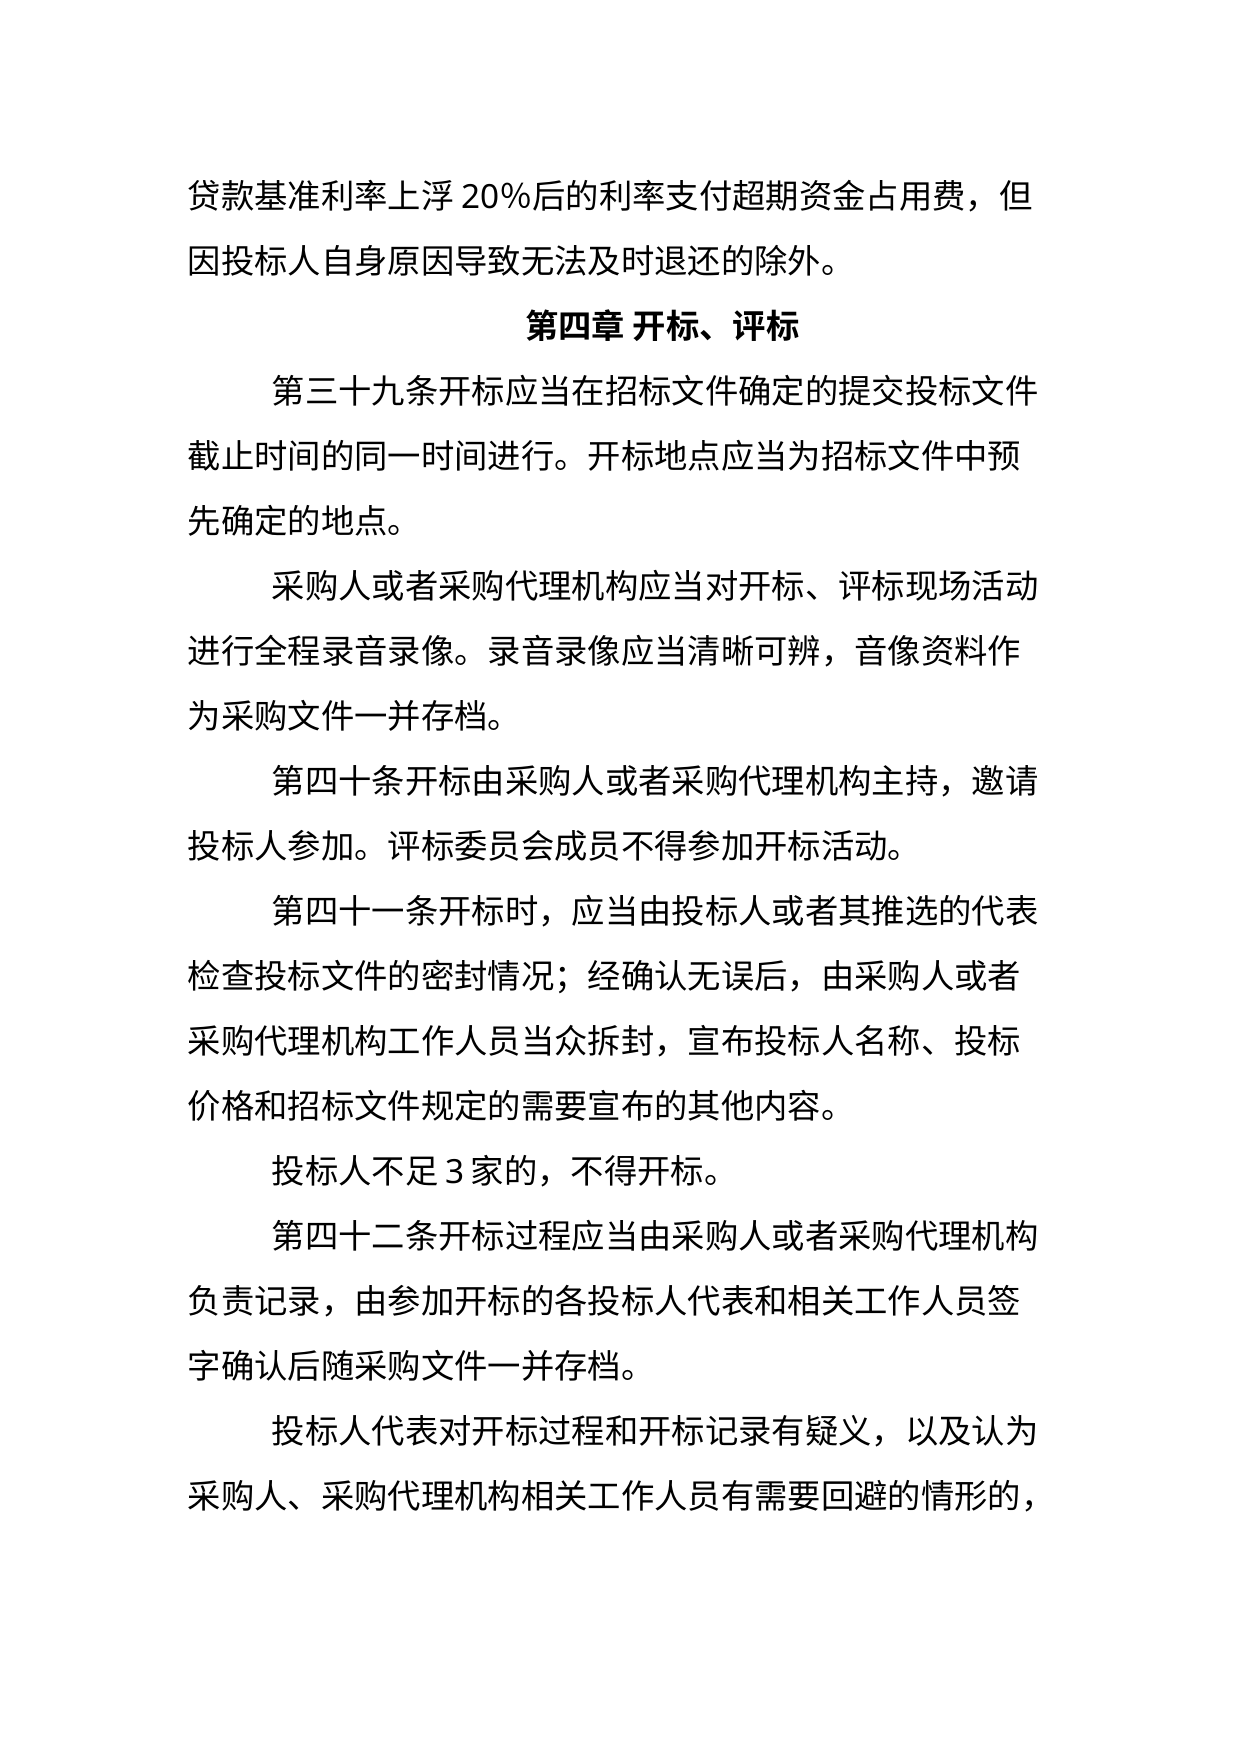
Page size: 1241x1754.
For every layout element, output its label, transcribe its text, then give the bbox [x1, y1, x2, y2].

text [187, 1397, 1053, 1527]
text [187, 162, 1053, 292]
text 投标人不足3家的，不得开标。 [187, 1137, 1053, 1202]
text 采购人或者采购代理机构应当对开标、评标现场活动进行全程录音录像。录音录像应当清晰可辨，音像资料作为采购文件一并存档。 [187, 552, 1053, 747]
text 第四十条开标由采购人或者采购代理机构主持，邀请投标人参加。评标委员会成员不得参加开标活动。 [187, 747, 1053, 877]
text 第四章 开标、评标 [187, 292, 1053, 357]
text 第四十一条开标时，应当由投标人或者其推选的代表检查投标文件的密封情况；经确认无误后，由采购人或者采购代理机构工作人员当众拆封，宣布投标人名称、投标价格和招标文件规定的需要宣布的其他内容。 [187, 877, 1053, 1137]
text 第三十九条开标应当在招标文件确定的提交投标文件截止时间的同一时间进行。开标地点应当为招标文件中预先确定的地点。 [187, 357, 1053, 552]
text 第四十二条开标过程应当由采购人或者采购代理机构负责记录，由参加开标的各投标人代表和相关工作人员签字确认后随采购文件一并存档。 [187, 1202, 1053, 1397]
